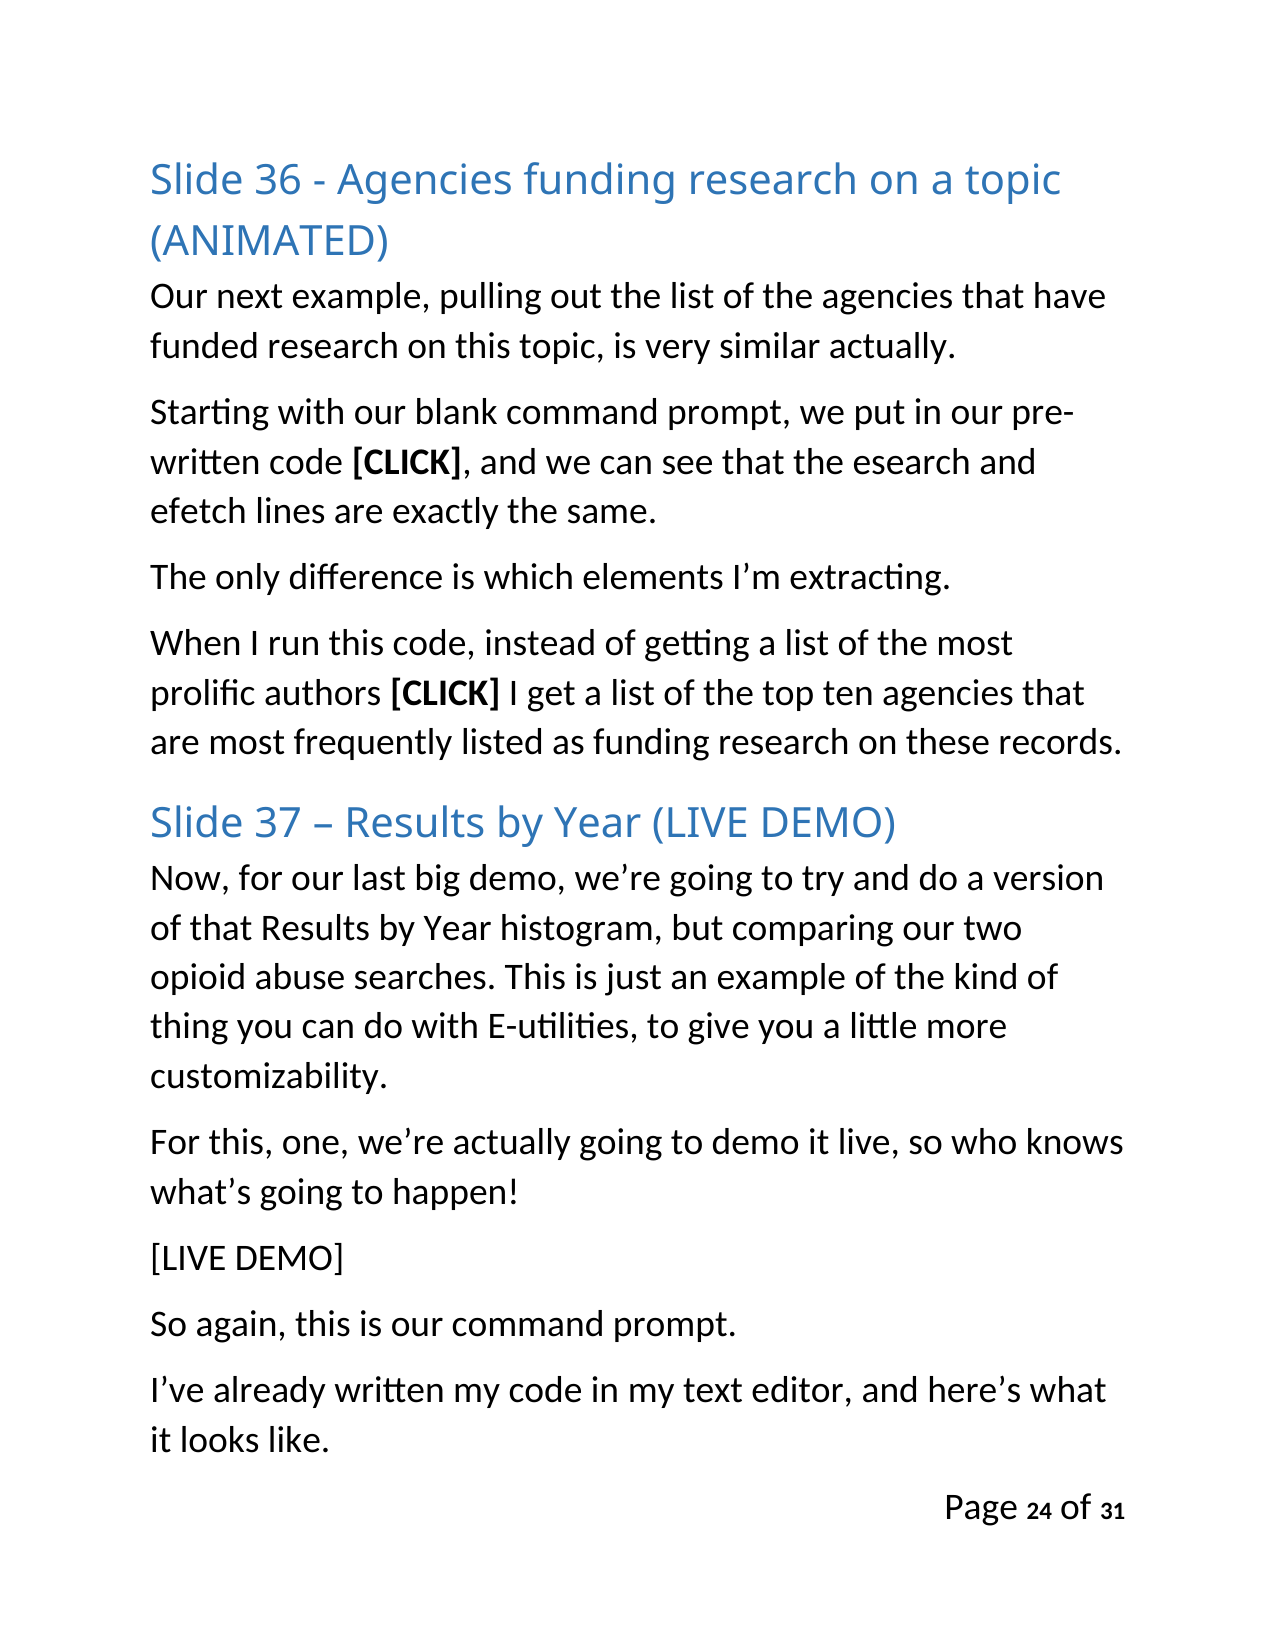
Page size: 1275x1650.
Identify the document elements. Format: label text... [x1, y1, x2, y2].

text Starting with our blank command prompt, we put in our pre-written code [CLICK], and we can see that the esearch and efetch lines are exactly the same. [150, 388, 1125, 533]
subtitle Slide 36 - Agencies funding research on a topic (ANIMATED) [150, 150, 1125, 268]
text So again, this is our command prompt. [150, 1300, 1125, 1346]
text Now, for our last big demo, we’re going to try and do a version of that Results by Year histogram, but comparing our two opioid abuse searches. This is just an example of the kind of thing you can do with E-utilities, to give you a little more customizability. [150, 854, 1125, 1098]
text For this, one, we’re actually going to demo it live, so who knows what’s going to happen! [150, 1118, 1125, 1213]
text I’ve already written my code in my text editor, and here’s what it looks like. [150, 1366, 1125, 1461]
subtitle Slide 37 – Results by Year (LIVE DEMO) [150, 793, 1125, 849]
text [LIVE DEMO] [150, 1234, 1125, 1279]
text When I run this code, instead of getting a list of the most prolific authors [CLICK] I get a list of the top ten agencies that are most frequently listed as funding research on these records. [150, 619, 1125, 764]
text The only difference is which elements I’m extracting. [150, 553, 1125, 599]
text Our next example, pulling out the list of the agencies that have funded research on this topic, is very similar actually. [150, 272, 1125, 368]
